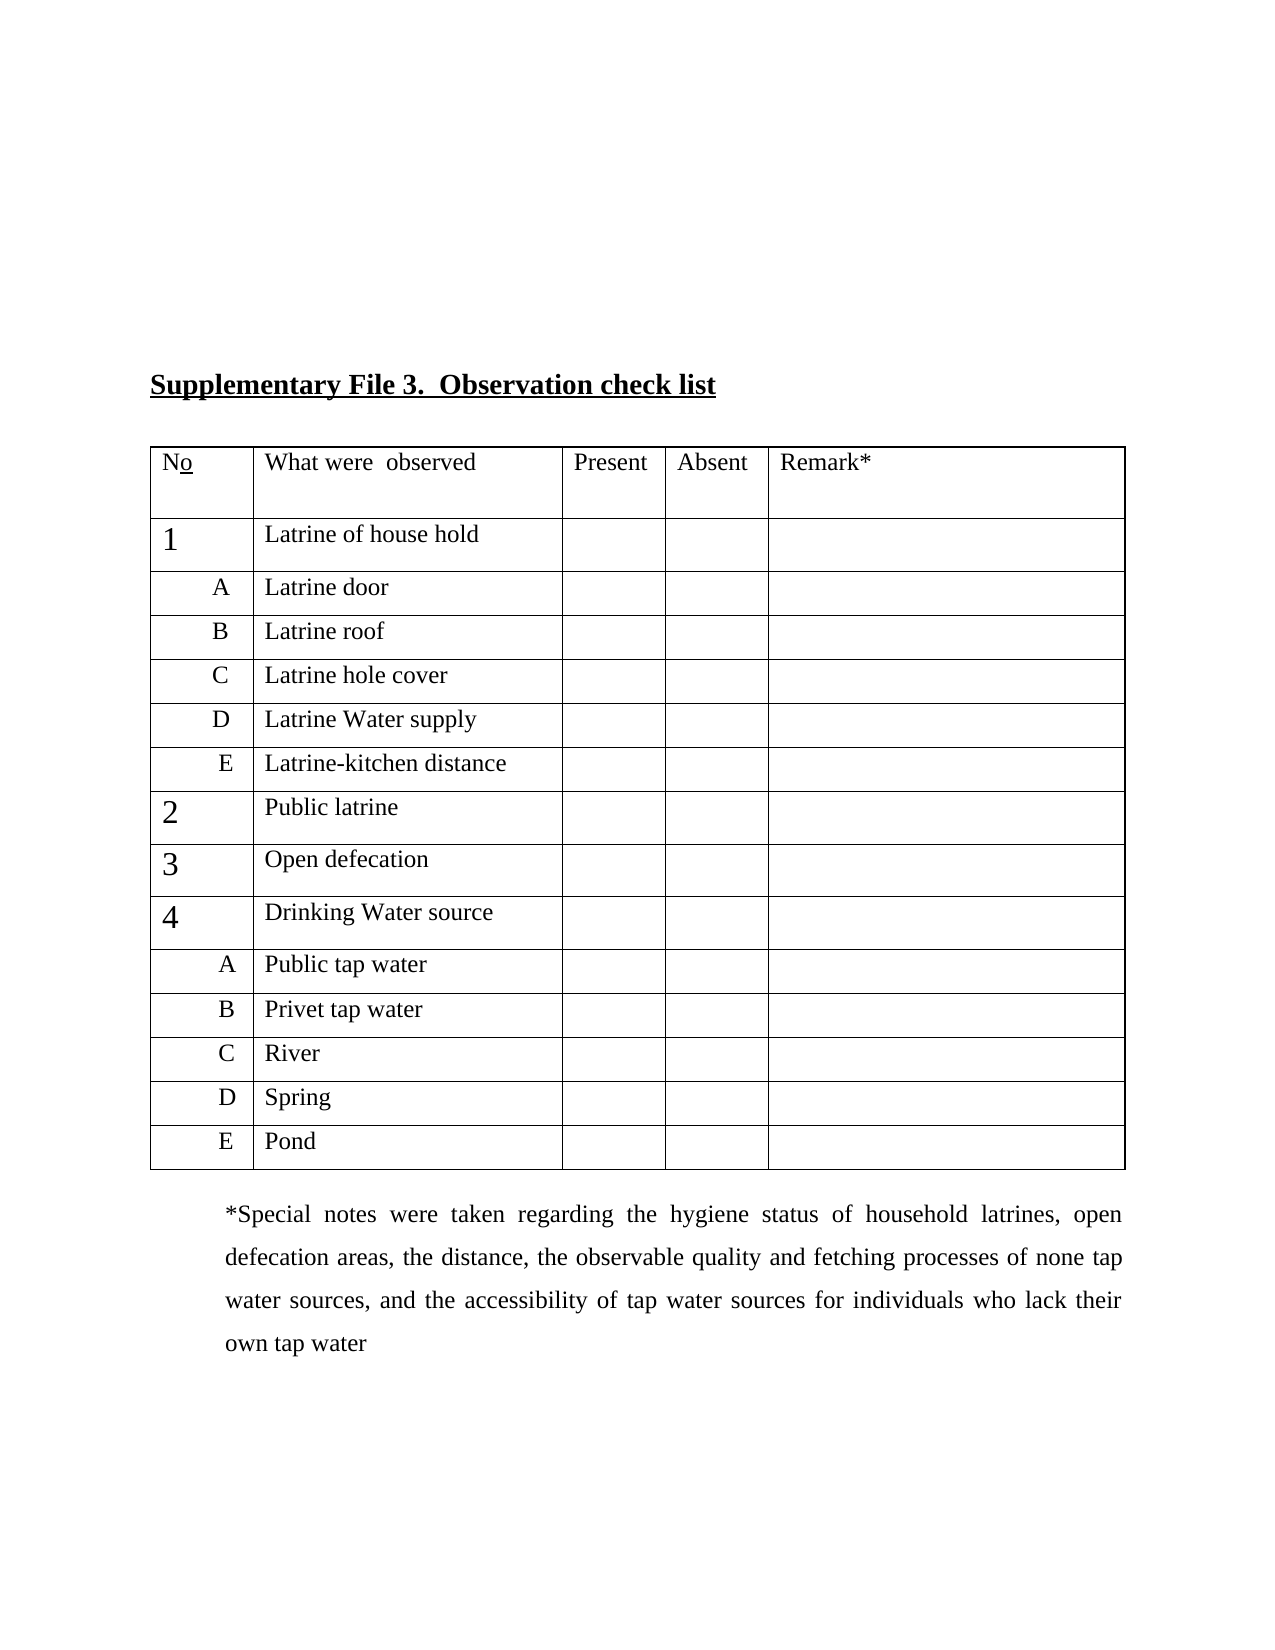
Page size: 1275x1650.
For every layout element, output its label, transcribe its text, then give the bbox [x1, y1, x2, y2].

table_cell Latrine hole cover [254, 660, 562, 703]
table_cell [563, 845, 665, 896]
table_cell Latrine-kitchen distance [254, 748, 562, 791]
table_cell [769, 994, 1124, 1037]
table_cell [769, 950, 1124, 993]
table_cell [666, 1038, 768, 1081]
table_cell [769, 897, 1124, 948]
table_cell [769, 616, 1124, 659]
table_cell [769, 660, 1124, 703]
table_cell Public tap water [254, 950, 562, 993]
table_cell [769, 572, 1124, 615]
table_header Present [563, 448, 665, 518]
text Supplementary File 3. Observation check list [150, 367, 1123, 400]
table_cell [769, 845, 1124, 896]
table_cell River [254, 1038, 562, 1081]
table_cell [563, 572, 665, 615]
table_cell Open defecation [254, 845, 562, 896]
table_cell C [151, 1038, 253, 1081]
table_cell 4 [151, 897, 253, 948]
table_cell E [151, 1126, 253, 1169]
table_cell [666, 792, 768, 843]
table_cell Pond [254, 1126, 562, 1169]
table_cell [769, 704, 1124, 747]
table_cell [563, 950, 665, 993]
table_cell [563, 792, 665, 843]
table_cell [563, 994, 665, 1037]
table_cell D [151, 1082, 253, 1125]
table_cell [769, 519, 1124, 571]
table_header What were observed [254, 448, 562, 518]
table_header Remark* [769, 448, 1124, 518]
table_cell [563, 519, 665, 571]
list *Special notes were taken regarding the hygiene status of household latrines, open defecation areas, the distance, the observable quality and fetching processes of none tap water sources, and the accessibility of tap water sources for individuals who lack their own tap water [225, 1199, 1123, 1357]
table_cell [666, 660, 768, 703]
table_cell 1 [151, 519, 253, 571]
table_cell E [151, 748, 253, 791]
table_cell [666, 994, 768, 1037]
table_cell [666, 897, 768, 948]
table_cell [666, 845, 768, 896]
table_cell [563, 616, 665, 659]
table_cell [666, 572, 768, 615]
table_cell B [151, 994, 253, 1037]
table_cell Latrine roof [254, 616, 562, 659]
table_cell [769, 1126, 1124, 1169]
table_cell D [151, 704, 253, 747]
table_cell Drinking Water source [254, 897, 562, 948]
table_cell A [151, 950, 253, 993]
table_cell [563, 748, 665, 791]
table_cell [563, 704, 665, 747]
table_cell 3 [151, 845, 253, 896]
table_cell [666, 519, 768, 571]
table_cell [563, 1038, 665, 1081]
table_cell [666, 748, 768, 791]
table_cell A [151, 572, 253, 615]
table_cell [666, 1126, 768, 1169]
table_cell [769, 1038, 1124, 1081]
table_cell [769, 1082, 1124, 1125]
table_cell Latrine door [254, 572, 562, 615]
table_cell [563, 1082, 665, 1125]
table_cell Latrine Water supply [254, 704, 562, 747]
table_cell Spring [254, 1082, 562, 1125]
table_cell [666, 950, 768, 993]
table_cell [769, 792, 1124, 843]
table_cell [563, 660, 665, 703]
table_cell [666, 1082, 768, 1125]
table_cell B [151, 616, 253, 659]
table_cell [666, 616, 768, 659]
table_cell [769, 748, 1124, 791]
table_cell Privet tap water [254, 994, 562, 1037]
table_header Absent [666, 448, 768, 518]
table_cell Latrine of house hold [254, 519, 562, 571]
table_header No [151, 448, 253, 518]
table_cell [666, 704, 768, 747]
table_cell [563, 897, 665, 948]
table_cell [563, 1126, 665, 1169]
table_cell 2 [151, 792, 253, 843]
table_cell Public latrine [254, 792, 562, 843]
table_cell C [151, 660, 253, 703]
